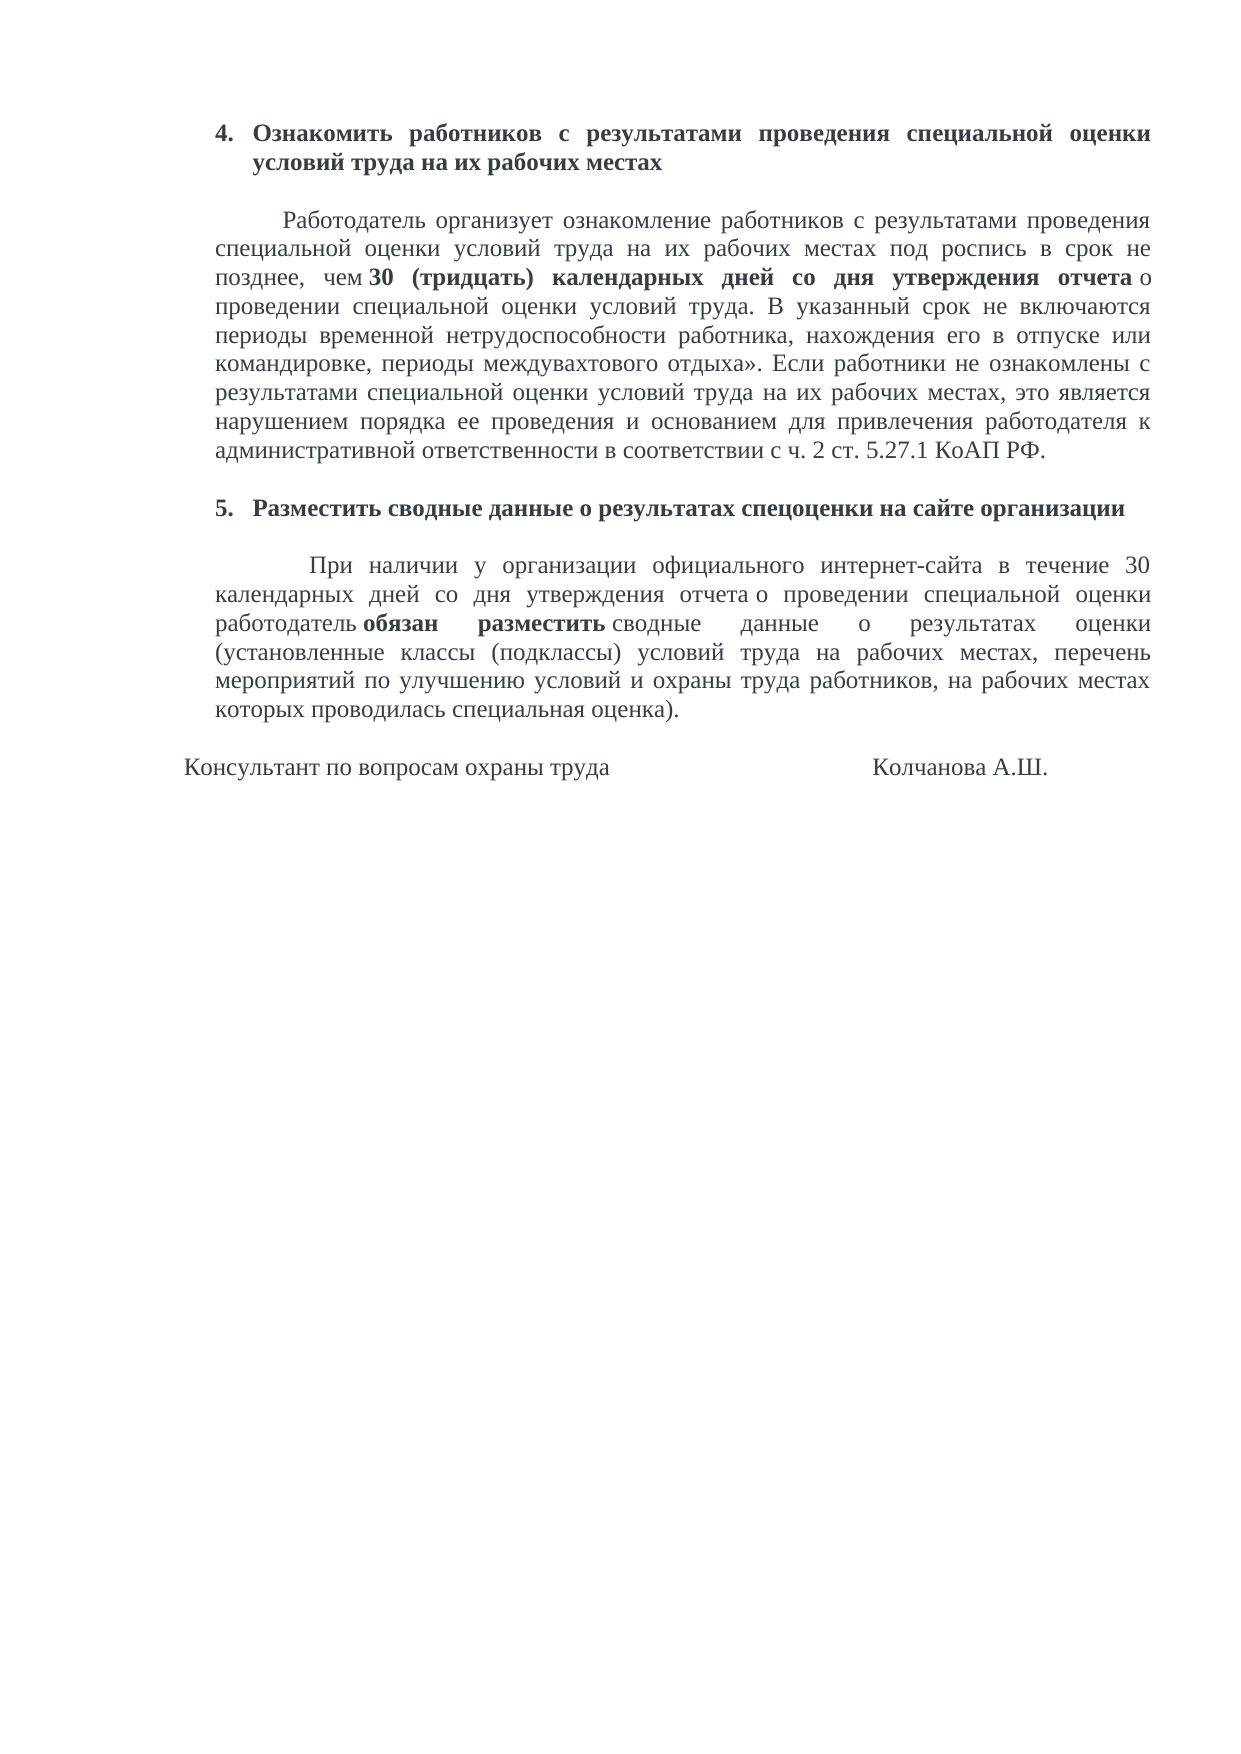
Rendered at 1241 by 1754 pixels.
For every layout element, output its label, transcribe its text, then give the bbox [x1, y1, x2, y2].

list Разместить сводные данные о результатах спецоценки на сайте организации [215, 493, 1152, 521]
list Ознакомить работников с результатами проведения специальной оценки условий труда на их рабочих местах [215, 118, 1152, 176]
text Работодатель организует ознакомление работников с результатами проведения специальной оценки условий труда на их рабочих местах под роспись в срок не позднее, чем 30 (тридцать) календарных дней со дня утверждения отчета о проведении специальной оценки условий труда. В указанный срок не включаются периоды временной нетрудоспособности работника, нахождения его в отпуске или командировке, периоды междувахтового отдыха». Если работники не ознакомлены с результатами специальной оценки условий труда на их рабочих местах, это является нарушением порядка ее проведения и основанием для привлечения работодателя к административной ответственности в соответствии с ч. 2 ст. 5.27.1 КоАП РФ. [215, 205, 1152, 463]
text Консультант по вопросам охраны труда Колчанова А.Ш. [177, 752, 1152, 781]
text При наличии у организации официального интернет-сайта в течение 30 календарных дней со дня утверждения отчета о проведении специальной оценки работодатель обязан разместить сводные данные о результатах оценки (установленные классы (подклассы) условий труда на рабочих местах, перечень мероприятий по улучшению условий и охраны труда работников, на рабочих местах которых проводилась специальная оценка). [215, 551, 1152, 723]
